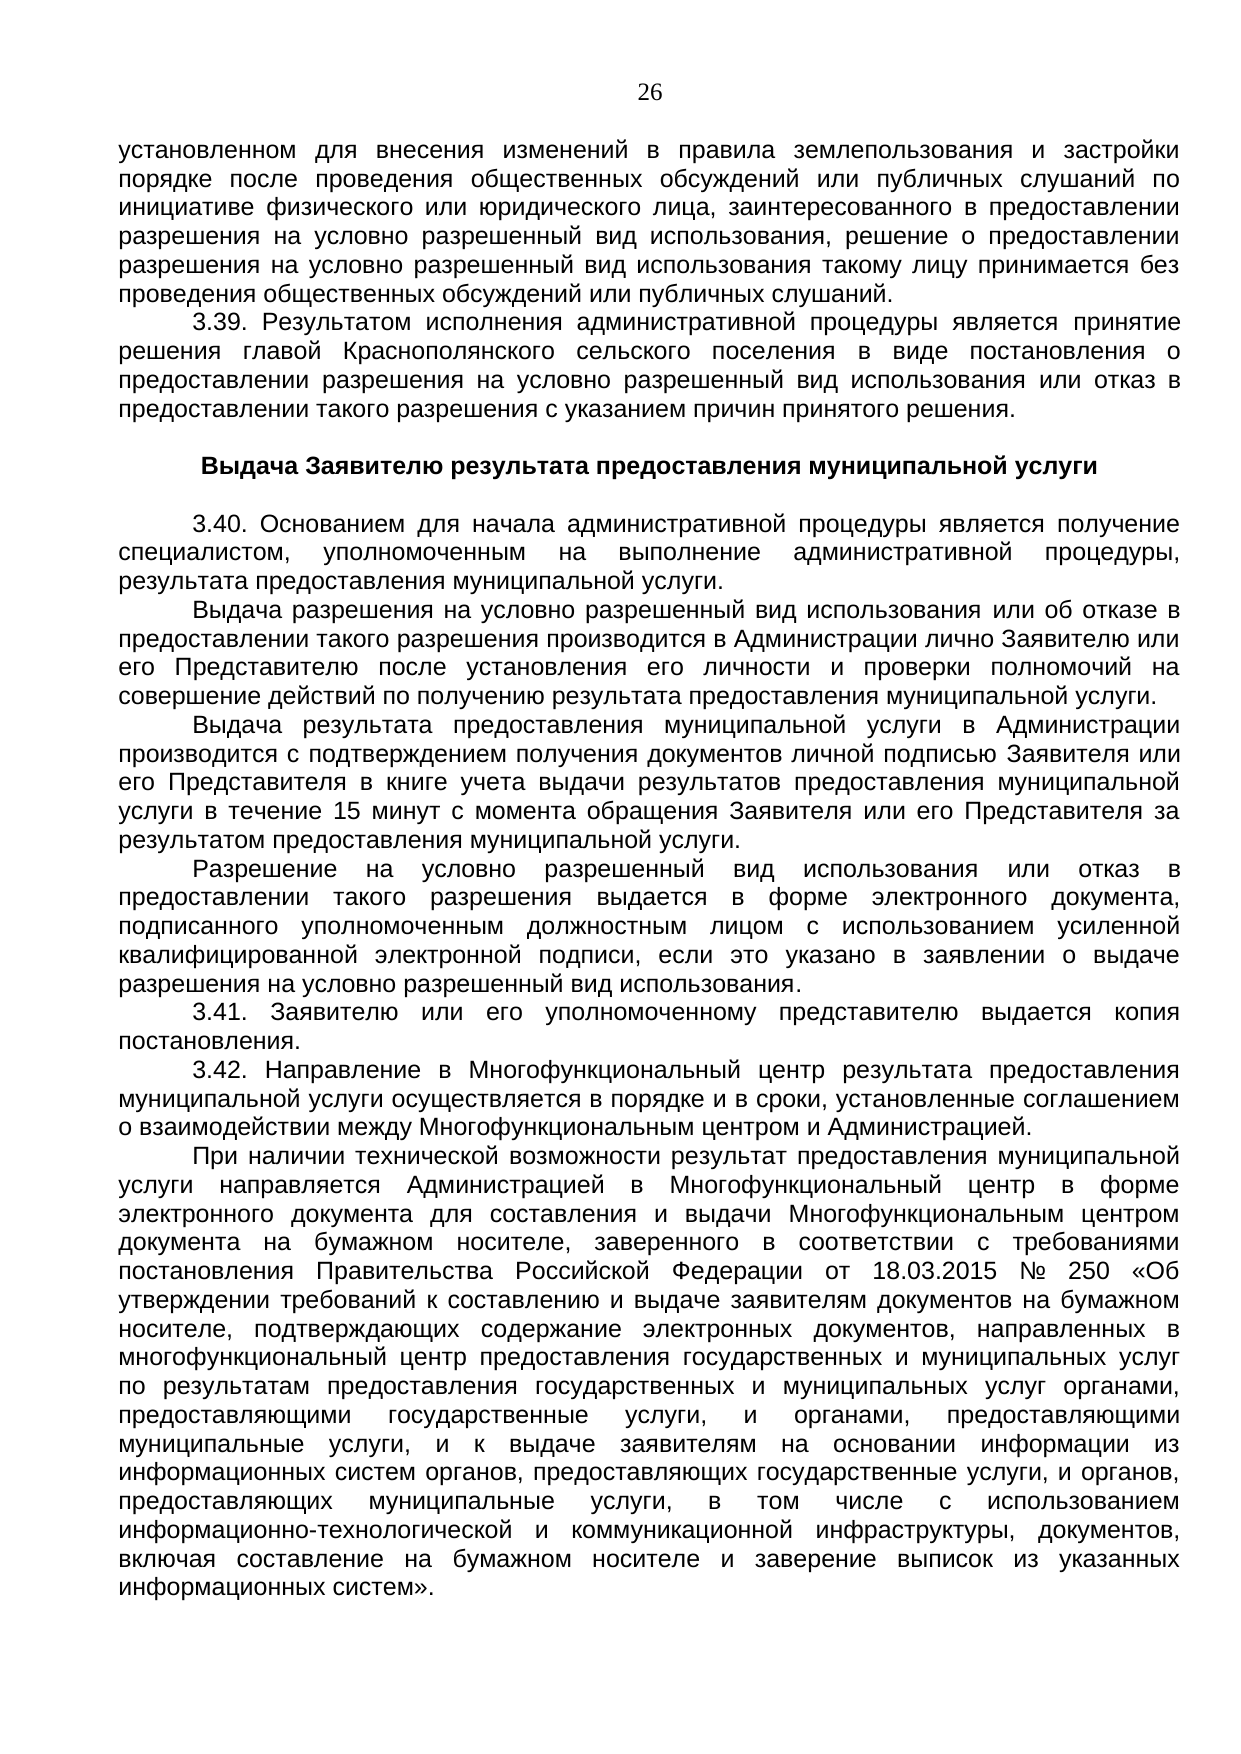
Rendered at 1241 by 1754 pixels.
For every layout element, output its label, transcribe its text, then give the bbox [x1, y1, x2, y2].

text 3.42. Направление в Многофункциональный центр результата предоставления муниципальной услуги осуществляется в порядке и в сроки, установленные соглашением о взаимодействии между Многофункциональным центром и Администрацией. [118, 1055, 1181, 1141]
list При наличии технической возможности результат предоставления муниципальной услуги направляется Администрацией в Многофункциональный центр в форме электронного документа для составления и выдачи Многофункциональным центром документа на бумажном носителе, заверенного в соответствии с требованиями постановления Правительства Российской Федерации от 18.03.2015 № 250 «Об утверждении требований к составлению и выдаче заявителям документов на бумажном носителе, подтверждающих содержание электронных документов, направленных в многофункциональный центр предоставления государственных и муниципальных услуг по результатам предоставления государственных и муниципальных услуг органами, предоставляющими государственные услуги, и органами, предоставляющими муниципальные услуги, и к выдаче заявителям на основании информации из информационных систем органов, предоставляющих государственные услуги, и органов, предоставляющих муниципальные услуги, в том числе с использованием информационно-технологической и коммуникационной инфраструктуры, документов, включая составление на бумажном носителе и заверение выписок из указанных информационных систем». [118, 1141, 1181, 1601]
text 3.41. Заявителю или его уполномоченному представителю выдается копия постановления. [118, 997, 1181, 1055]
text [118, 135, 1181, 307]
text Выдача результата предоставления муниципальной услуги в Администрации производится с подтверждением получения документов личной подписью Заявителя или его Представителя в книге учета выдачи результатов предоставления муниципальной услуги в течение 15 минут с момента обращения Заявителя или его Представителя за результатом предоставления муниципальной услуги. [118, 710, 1181, 854]
text 3.39. Результатом исполнения административной процедуры является принятие решения главой Краснополянского сельского поселения в виде постановления о предоставлении разрешения на условно разрешенный вид использования или отказ в предоставлении такого разрешения с указанием причин принятого решения. [118, 307, 1181, 422]
text Выдача Заявителю результата предоставления муниципальной услуги [118, 451, 1181, 480]
text Разрешение на условно разрешенный вид использования или отказ в предоставлении такого разрешения выдается в форме электронного документа, подписанного уполномоченным должностным лицом с использованием усиленной квалифицированной электронной подписи, если это указано в заявлении о выдаче разрешения на условно разрешенный вид использования. [118, 854, 1181, 997]
text 3.40. Основанием для начала административной процедуры является получение специалистом, уполномоченным на выполнение административной процедуры, результата предоставления муниципальной услуги. [118, 509, 1181, 595]
list Выдача разрешения на условно разрешенный вид использования или об отказе в предоставлении такого разрешения производится в Администрации лично Заявителю или его Представителю после установления его личности и проверки полномочий на совершение действий по получению результата предоставления муниципальной услуги. [118, 595, 1181, 710]
